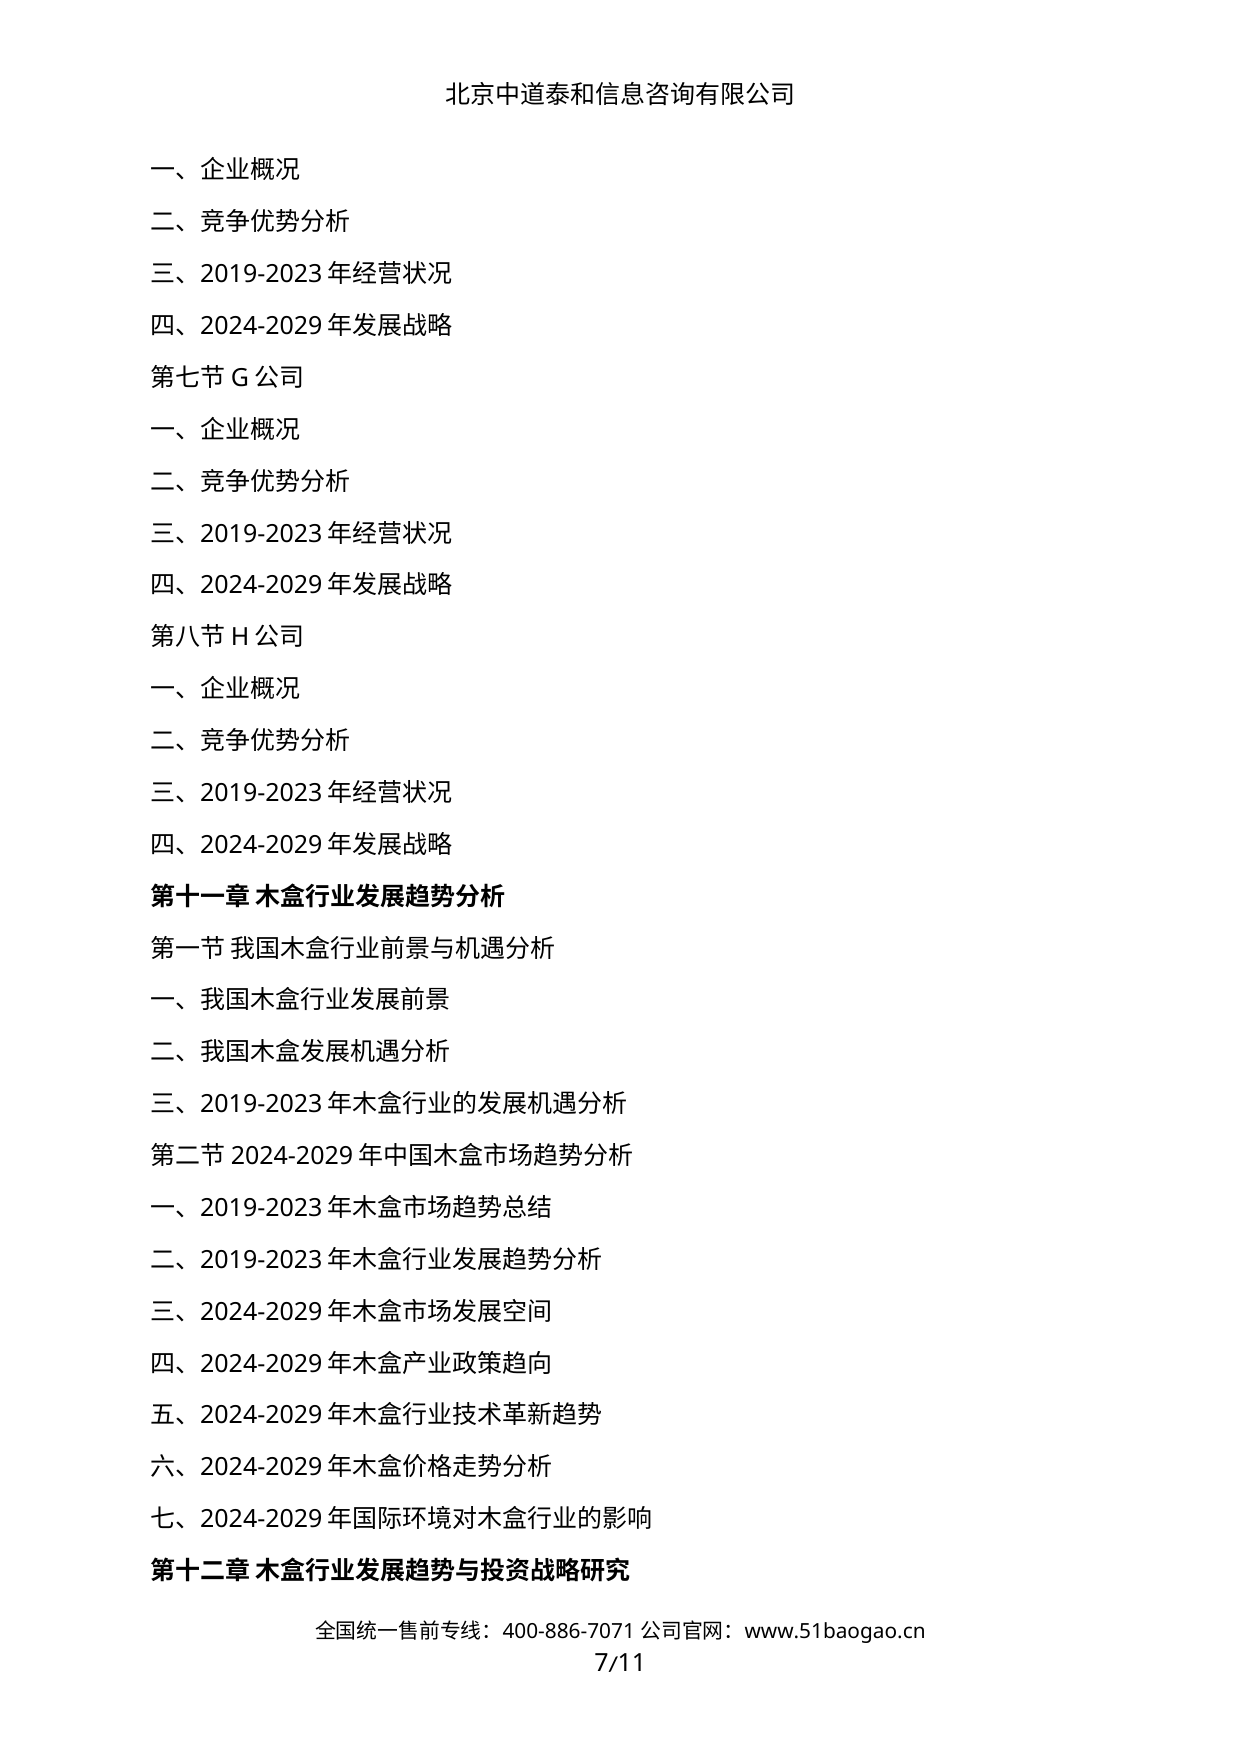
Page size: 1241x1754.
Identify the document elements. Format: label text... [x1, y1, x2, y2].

text 一、企业概况 [150, 669, 1090, 705]
text 二、竞争优势分析 [150, 461, 1090, 497]
text 二、我国木盒发展机遇分析 [150, 1032, 1090, 1068]
text 五、2024-2029年木盒行业技术革新趋势 [150, 1395, 1090, 1431]
text 二、2019-2023年木盒行业发展趋势分析 [150, 1239, 1090, 1276]
text 四、2024-2029年发展战略 [150, 824, 1090, 861]
text 第二节 2024-2029年中国木盒市场趋势分析 [150, 1136, 1090, 1172]
text 三、2019-2023年经营状况 [150, 513, 1090, 549]
text 四、2024-2029年木盒产业政策趋向 [150, 1343, 1090, 1379]
text 二、竞争优势分析 [150, 202, 1090, 238]
text 一、我国木盒行业发展前景 [150, 980, 1090, 1016]
text 四、2024-2029年发展战略 [150, 306, 1090, 342]
text 一、2019-2023年木盒市场趋势总结 [150, 1187, 1090, 1224]
text 第七节 G公司 [150, 357, 1090, 394]
text 一、企业概况 [150, 409, 1090, 446]
text 七、2024-2029年国际环境对木盒行业的影响 [150, 1499, 1090, 1535]
text 六、2024-2029年木盒价格走势分析 [150, 1447, 1090, 1483]
text 第十一章 木盒行业发展趋势分析 [150, 876, 1090, 912]
text 第一节 我国木盒行业前景与机遇分析 [150, 928, 1090, 964]
text 第八节 H公司 [150, 617, 1090, 653]
text 三、2019-2023年木盒行业的发展机遇分析 [150, 1084, 1090, 1120]
text 三、2024-2029年木盒市场发展空间 [150, 1291, 1090, 1327]
text 第十二章 木盒行业发展趋势与投资战略研究 [150, 1551, 1090, 1587]
text 三、2019-2023年经营状况 [150, 772, 1090, 809]
text 二、竞争优势分析 [150, 721, 1090, 757]
text 一、企业概况 [150, 150, 1090, 186]
text 三、2019-2023年经营状况 [150, 254, 1090, 290]
text 四、2024-2029年发展战略 [150, 565, 1090, 601]
